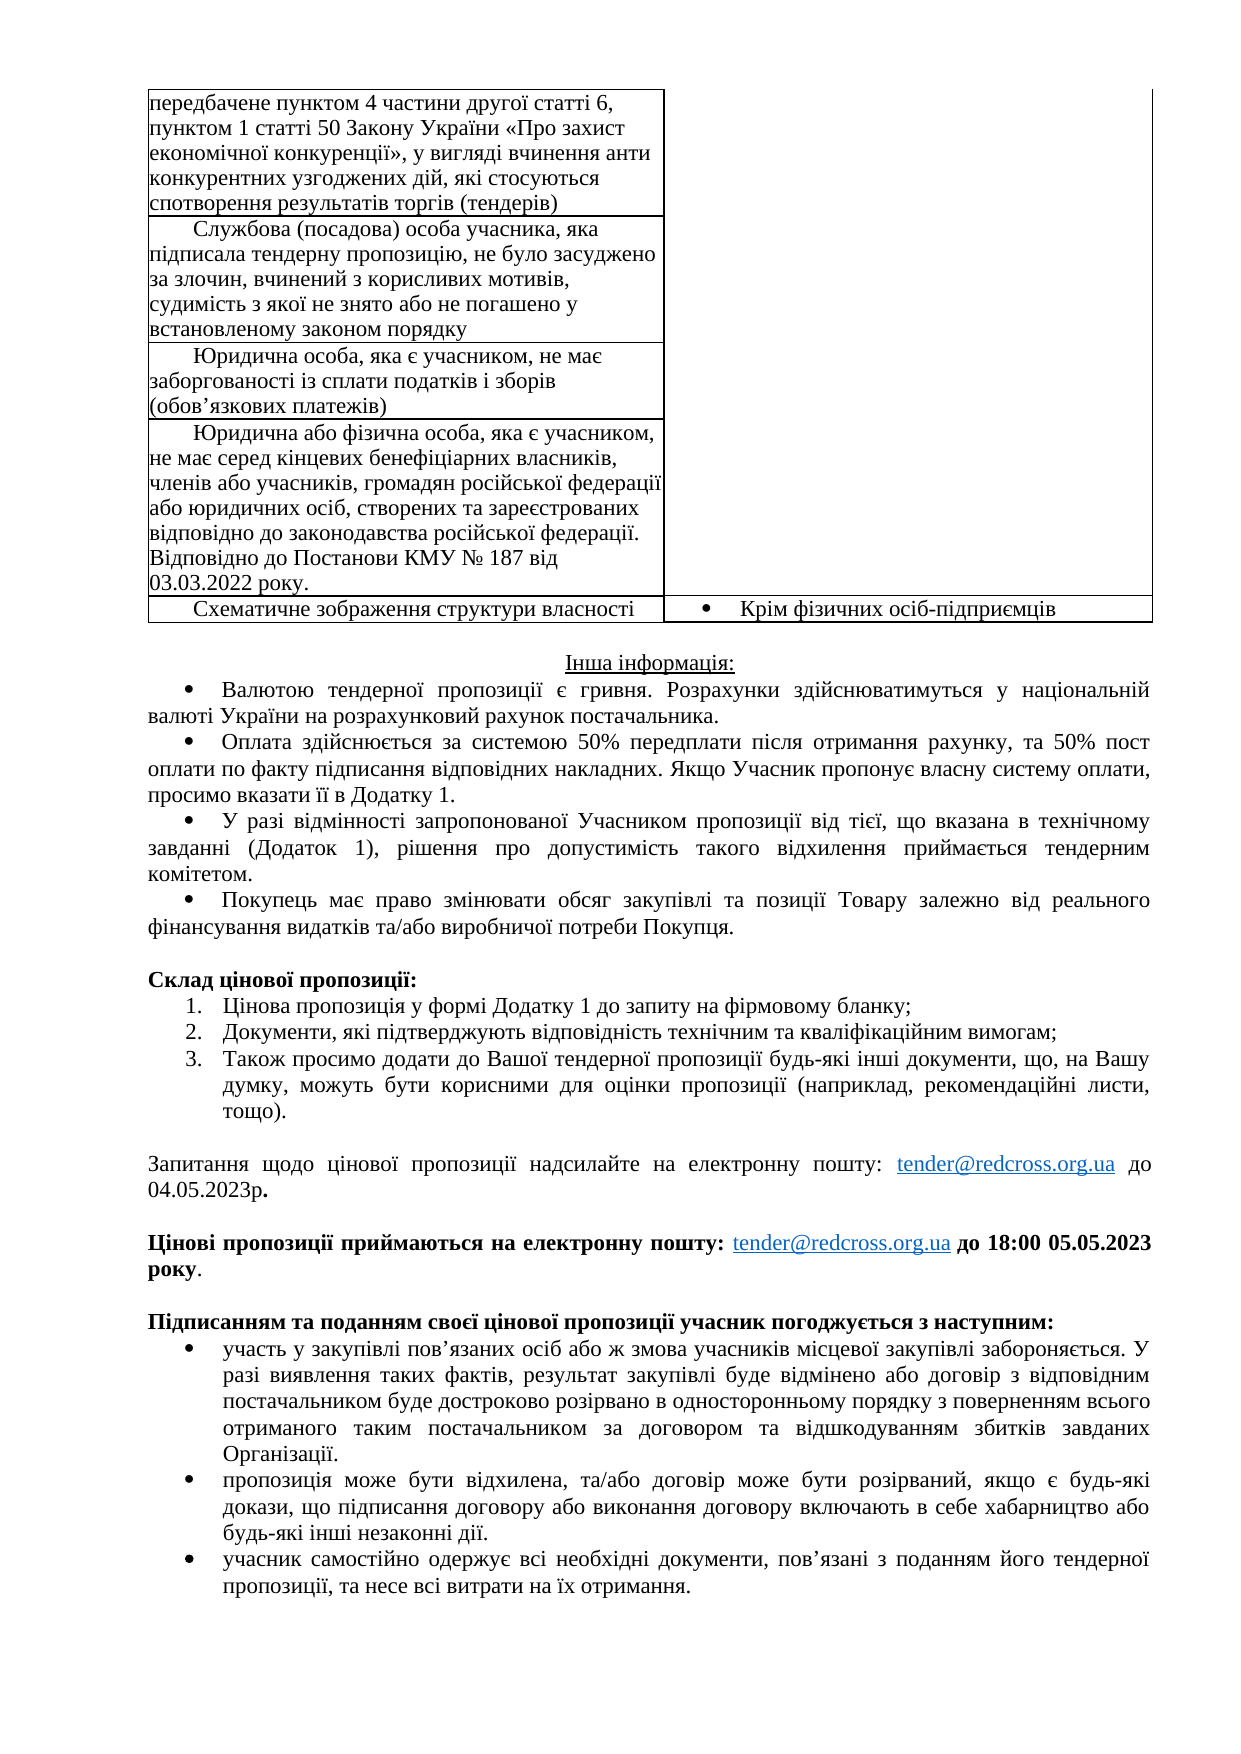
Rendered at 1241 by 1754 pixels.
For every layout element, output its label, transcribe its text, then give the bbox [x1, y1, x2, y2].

list Валютою тендерної пропозиції є гривня. Розрахунки здійснюватимуться у національній валюті України на розрахунковий рахунок постачальника. [148, 676, 1152, 728]
table_cell Службова (посадова) особа учасника, яка підписала тендерну пропозицію, не було засуджено за злочин, вчинений з корисливих мотивів, судимість з якої не знято або не погашено у встановленому законом порядку [149, 217, 663, 342]
table_cell Юридична або фізична особа, яка є учасником, не має серед кінцевих бенефіціарних власників, членів або учасників, громадян російської федерації або юридичних осіб, створених та зареєстрованих відповідно до законодавства російської федерації. Відповідно до Постанови КМУ № 187 від 03.03.2022 року. [149, 420, 663, 595]
text Підписанням та поданням своєї цінової пропозиції учасник погоджується з наступним: [148, 1308, 1152, 1334]
list У разі відмінності запропонованої Учасником пропозиції від тієї, що вказана в технічному завданні (Додаток 1), рішення про допустимість такого відхилення приймається тендерним комітетом. [148, 807, 1152, 887]
list Цінова пропозиція у формі Додатку 1 до запиту на фірмовому бланку; [185, 992, 1152, 1018]
list пропозиція може бути відхилена, та/або договір може бути розірваний, якщо є будь-які докази, що підписання договору або виконання договору включають в себе хабарництво або будь-які інші незаконні дії. [185, 1466, 1152, 1545]
table_cell Крім фізичних осіб-підприємців [665, 596, 1152, 621]
table_cell Юридична особа, яка є учасником, не має заборгованості із сплати податків і зборів (обов’язкових платежів) [149, 343, 663, 418]
list участь у закупівлі пов’язаних осіб або ж змова учасників місцевої закупівлі забороняється. У разі виявлення таких фактів, результат закупівлі буде відмінено або договір з відповідним постачальником буде достроково розірвано в односторонньому порядку з поверненням всього отриманого таким постачальником за договором та відшкодуванням збитків завданих Організації. [185, 1334, 1152, 1466]
text Склад цінової пропозиції: [148, 966, 1152, 992]
list Оплата здійснюється за системою 50% передплати після отримання рахунку, та 50% пост оплати по факту підписання відповідних накладних. Якщо Учасник пропонує власну систему оплати, просимо вказати її в Додатку 1. [148, 728, 1152, 807]
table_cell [149, 90, 663, 215]
table_cell Схематичне зображення структури власності [149, 597, 663, 621]
text Запитання щодо цінової пропозиції надсилайте на електронну пошту: tender@redcross.org.ua до 04.05.2023р. [148, 1150, 1152, 1203]
list Документи, які підтверджують відповідність технічним та кваліфікаційним вимогам; [185, 1018, 1152, 1045]
list учасник самостійно одержує всі необхідні документи, пов’язані з поданням його тендерної пропозиції, та несе всі витрати на їх отримання. [185, 1545, 1152, 1598]
text Цінові пропозиції приймаються на електронну пошту: tender@redcross.org.ua до 18:00 05.05.2023 року. [148, 1229, 1152, 1282]
list Також просимо додати до Вашої тендерної пропозиції будь-які інші документи, що, на Вашу думку, можуть бути корисними для оцінки пропозиції (наприклад, рекомендаційні листи, тощо). [185, 1045, 1152, 1124]
list Покупець має право змінювати обсяг закупівлі та позиції Товару залежно від реального фінансування видатків та/або виробничої потреби Покупця. [148, 887, 1152, 939]
text Інша інформація: [148, 649, 1152, 676]
